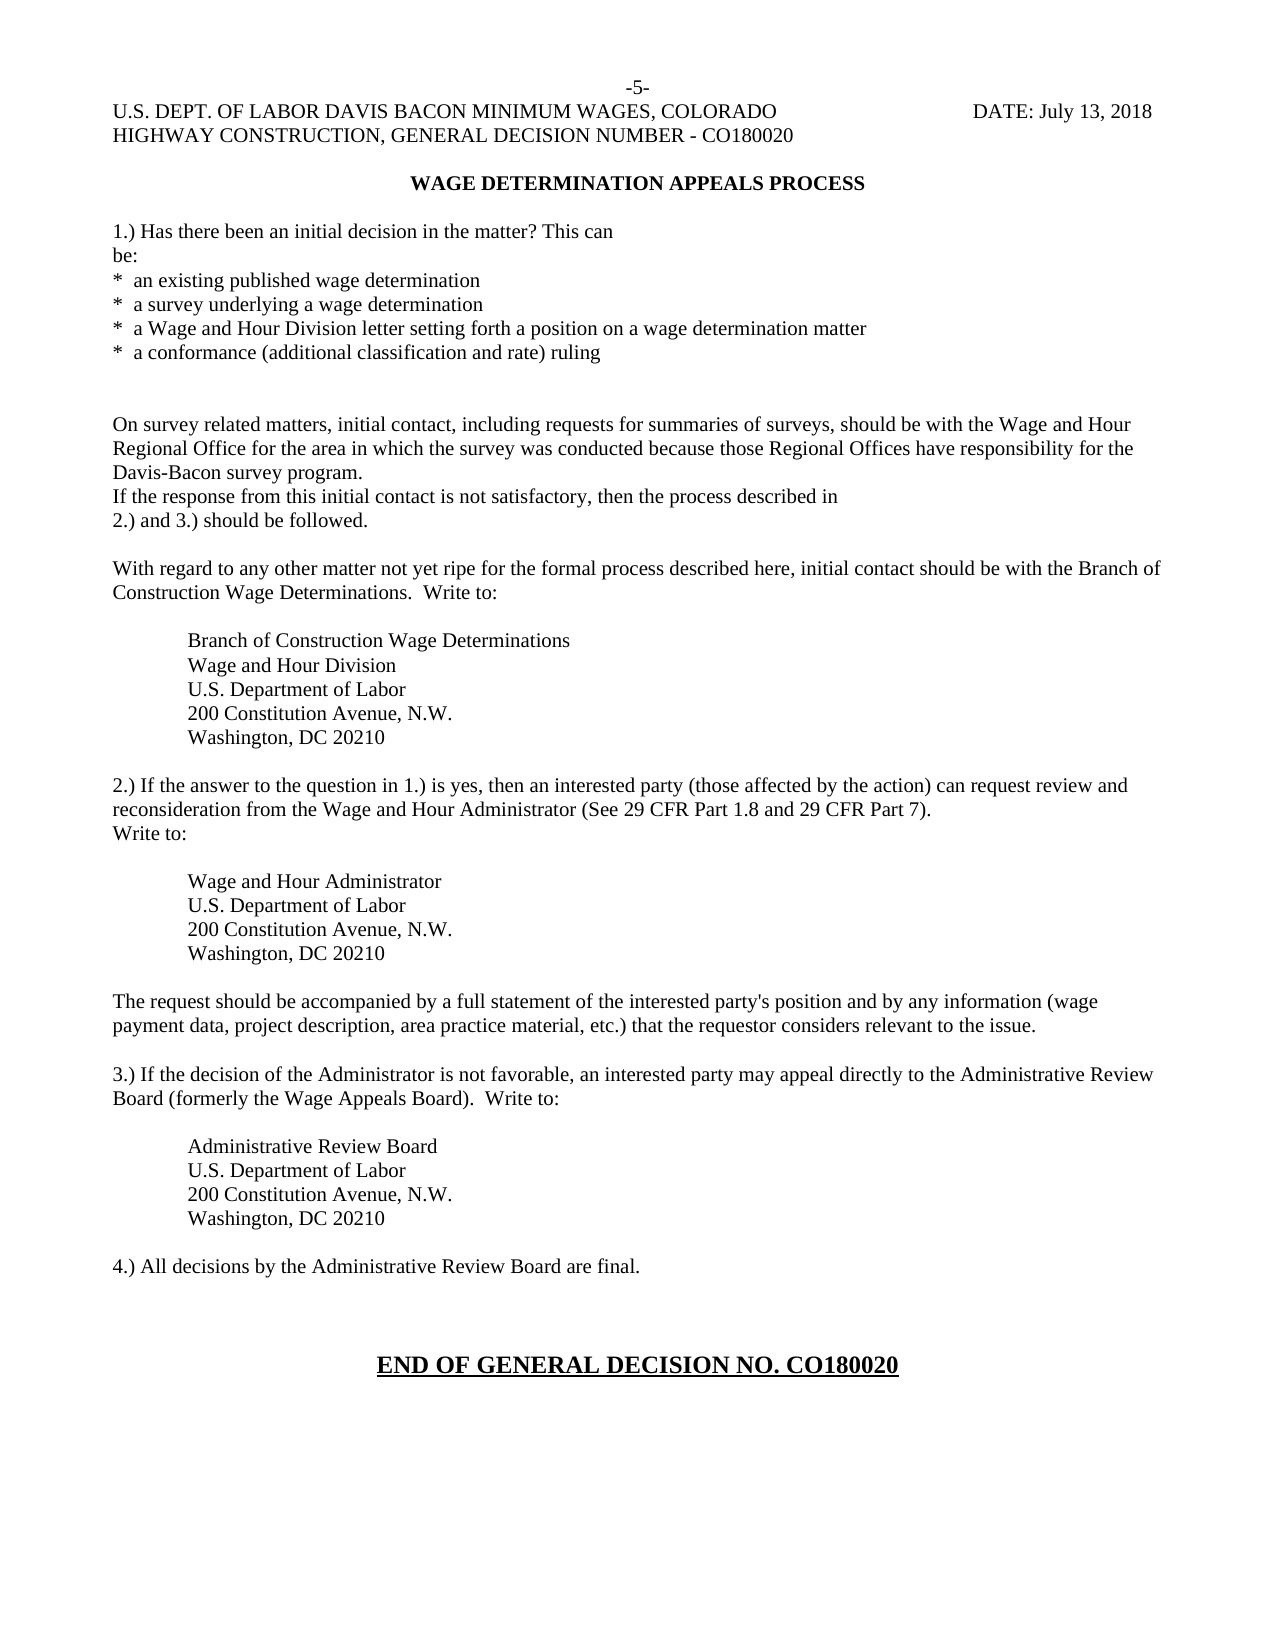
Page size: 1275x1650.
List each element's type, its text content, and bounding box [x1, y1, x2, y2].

text Wage and Hour Division [112, 652, 1162, 677]
text * an existing published wage determination [112, 267, 1162, 292]
text WAGE DETERMINATION APPEALS PROCESS [112, 171, 1162, 195]
text Write to: [112, 821, 1162, 845]
text U.S. Department of Labor [112, 677, 1162, 701]
text * a survey underlying a wage determination [112, 292, 1162, 316]
text 2.) If the answer to the question in 1.) is yes, then an interested party (those affected by the action) can request review and reconsideration from the Wage and Hour Administrator (See 29 CFR Part 1.8 and 29 CFR Part 7). [112, 773, 1162, 821]
text U.S. Department of Labor [112, 1158, 1162, 1182]
text Administrative Review Board [112, 1134, 1162, 1158]
text Washington, DC 20210 [112, 941, 1162, 965]
text 4.) All decisions by the Administrative Review Board are final. [112, 1254, 1162, 1278]
text * a Wage and Hour Division letter setting forth a position on a wage determination matter [112, 316, 1162, 340]
text On survey related matters, initial contact, including requests for summaries of surveys, should be with the Wage and Hour Regional Office for the area in which the survey was conducted because those Regional Offices have responsibility for the Davis-Bacon survey program. [112, 412, 1162, 484]
text Washington, DC 20210 [112, 725, 1162, 749]
text END OF GENERAL DECISION NO. CO180020 [112, 1350, 1162, 1379]
text Construction Wage Determinations. Write to: [112, 580, 1162, 604]
text 200 Constitution Avenue, N.W. [112, 701, 1162, 725]
text Wage and Hour Administrator [112, 869, 1162, 893]
text * a conformance (additional classification and rate) ruling [112, 340, 1162, 364]
text If the response from this initial contact is not satisfactory, then the process described in [112, 484, 1162, 508]
text U.S. Department of Labor [112, 893, 1162, 917]
text Washington, DC 20210 [112, 1206, 1162, 1230]
text 1.) Has there been an initial decision in the matter? This can [112, 219, 1162, 243]
text be: [112, 243, 1162, 267]
text 200 Constitution Avenue, N.W. [112, 1182, 1162, 1206]
text 2.) and 3.) should be followed. [112, 508, 1162, 532]
text 200 Constitution Avenue, N.W. [112, 917, 1162, 941]
text 3.) If the decision of the Administrator is not favorable, an interested party may appeal directly to the Administrative Review Board (formerly the Wage Appeals Board). Write to: [112, 1062, 1162, 1110]
text Branch of Construction Wage Determinations [112, 628, 1162, 652]
text With regard to any other matter not yet ripe for the formal process described here, initial contact should be with the Branch of [112, 556, 1162, 580]
text The request should be accompanied by a full statement of the interested party's position and by any information (wage payment data, project description, area practice material, etc.) that the requestor considers relevant to the issue. [112, 989, 1162, 1037]
